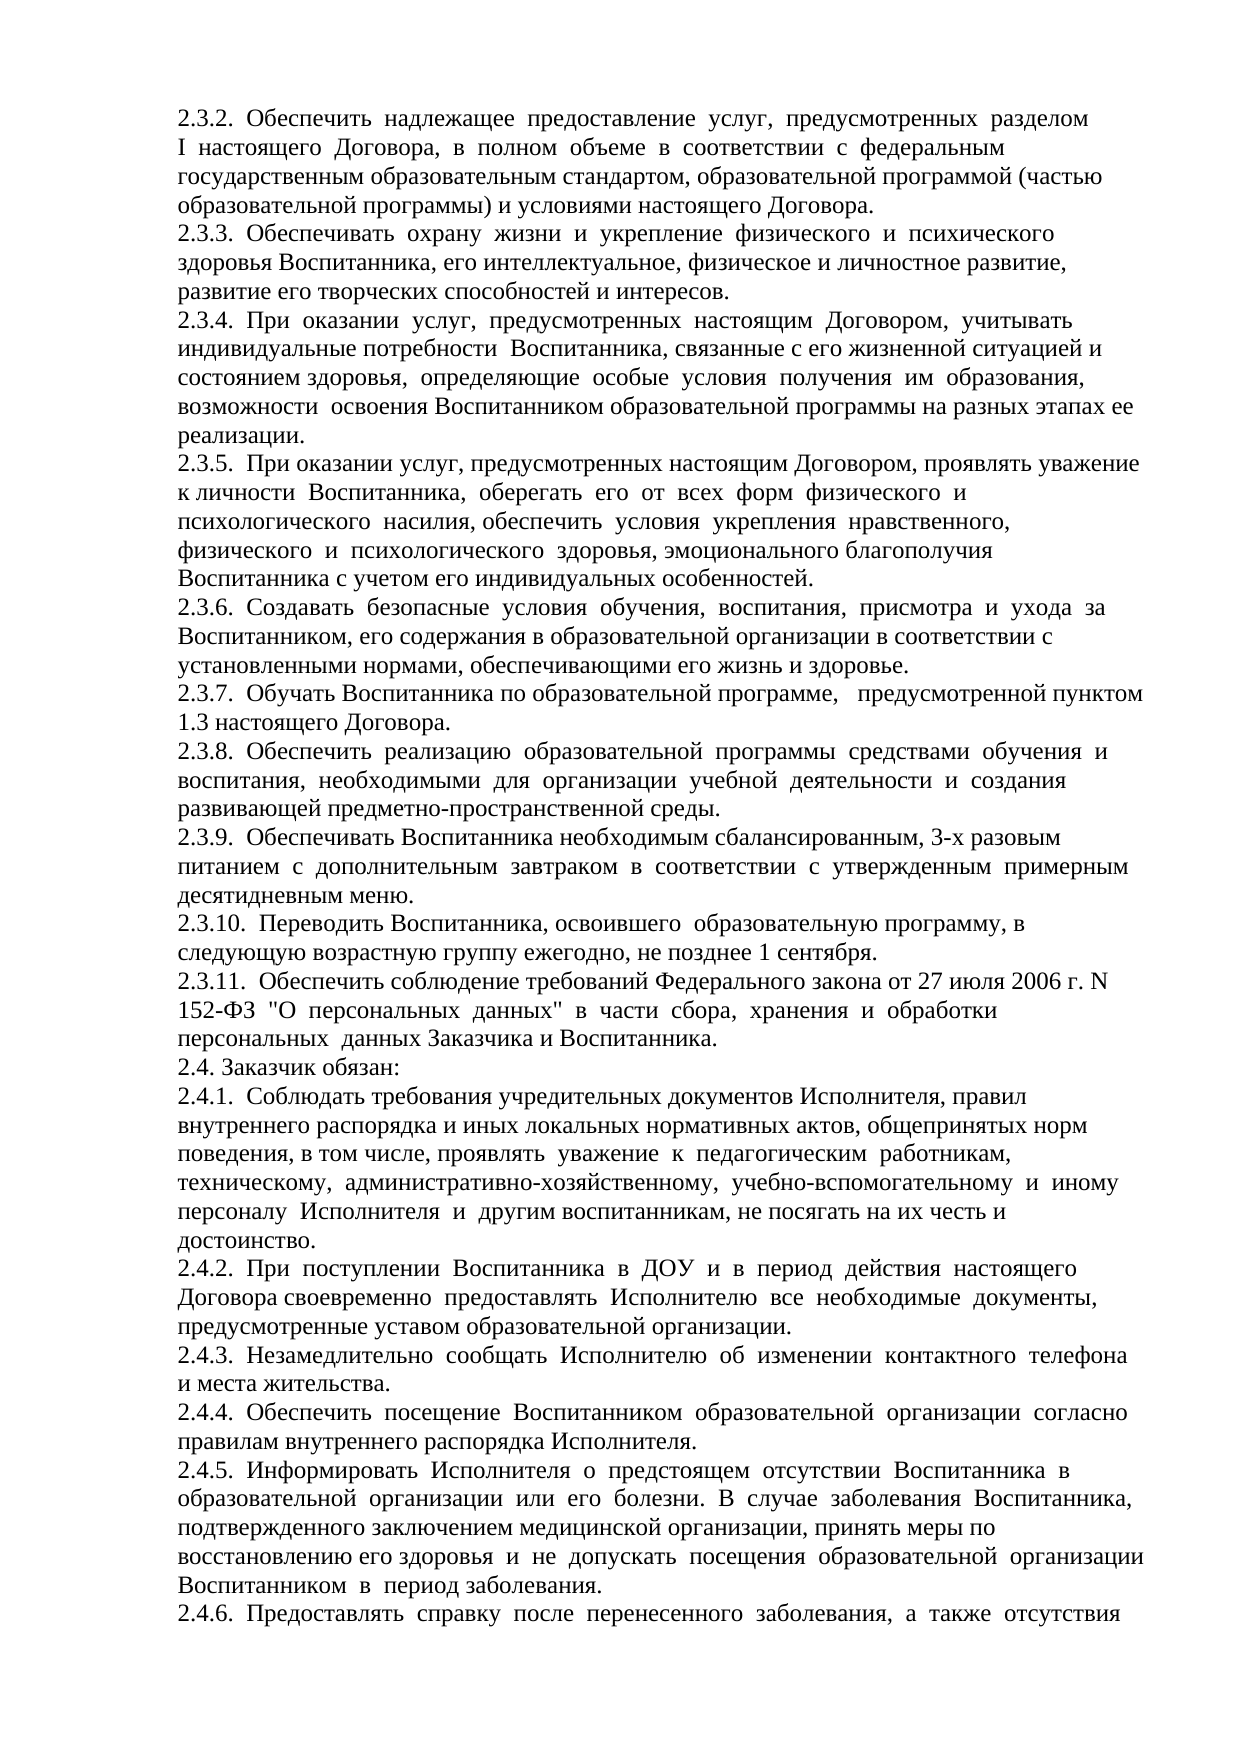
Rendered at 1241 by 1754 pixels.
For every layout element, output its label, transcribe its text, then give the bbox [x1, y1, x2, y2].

text правилам внутреннего распорядка Исполнителя. [177, 1426, 1152, 1455]
text 2.3.3. Обеспечивать охрану жизни и укрепление физического и психического здоровья Воспитанника, его интеллектуальное, физическое и личностное развитие, развитие его творческих способностей и интересов. [177, 218, 1152, 305]
text десятидневным меню. [177, 880, 1152, 908]
text 2.3.9. Обеспечивать Воспитанника необходимым сбалансированным, 3-х разовым [177, 822, 1152, 851]
text 2.3.5. При оказании услуг, предусмотренных настоящим Договором, проявлять уважение к личности Воспитанника, оберегать его от всех форм физического и психологического насилия, обеспечить условия укрепления нравственного, физического и психологического здоровья, эмоционального благополучия Воспитанника с учетом его индивидуальных особенностей. [177, 448, 1152, 592]
text 2.4.6. Предоставлять справку после перенесенного заболевания, а также отсутствия [177, 1598, 1152, 1627]
text питанием с дополнительным завтраком в соответствии с утвержденным примерным [177, 851, 1152, 880]
text 2.3.11. Обеспечить соблюдение требований Федерального закона от 27 июля 2006 г. N 152-ФЗ "О персональных данных" в части сбора, хранения и обработки персональных данных Заказчика и Воспитанника. [177, 966, 1152, 1052]
text 2.3.7. Обучать Воспитанника по образовательной программе, предусмотренной пунктом 1.3 настоящего Договора. [177, 678, 1152, 736]
text 2.3.6. Создавать безопасные условия обучения, воспитания, присмотра и ухода за [177, 592, 1152, 621]
text подтвержденного заключением медицинской организации, принять меры по восстановлению его здоровья и не допускать посещения образовательной организации Воспитанником в период заболевания. [177, 1512, 1152, 1598]
text 2.3.2. Обеспечить надлежащее предоставление услуг, предусмотренных разделом [177, 103, 1152, 132]
text воспитания, необходимыми для организации учебной деятельности и создания развивающей предметно-пространственной среды. [177, 765, 1152, 822]
text образовательной организации или его болезни. В случае заболевания Воспитанника, [177, 1483, 1152, 1512]
text 2.4.5. Информировать Исполнителя о предстоящем отсутствии Воспитанника в [177, 1455, 1152, 1483]
text 2.4.4. Обеспечить посещение Воспитанником образовательной организации согласно [177, 1397, 1152, 1426]
text 2.4.1. Соблюдать требования учредительных документов Исполнителя, правил внутреннего распорядка и иных локальных нормативных актов, общепринятых норм поведения, в том числе, проявлять уважение к педагогическим работникам, техническому, административно-хозяйственному, учебно-вспомогательному и иному персоналу Исполнителя и другим воспитанникам, не посягать на их честь и достоинство. [177, 1081, 1152, 1253]
text 2.3.8. Обеспечить реализацию образовательной программы средствами обучения и [177, 736, 1152, 765]
text 2.4.2. При поступлении Воспитанника в ДОУ и в период действия настоящего Договора своевременно предоставлять Исполнителю все необходимые документы, предусмотренные уставом образовательной организации. [177, 1253, 1152, 1340]
text 2.4.3. Незамедлительно сообщать Исполнителю об изменении контактного телефона и места жительства. [177, 1340, 1152, 1397]
text 2.3.10. Переводить Воспитанника, освоившего образовательную программу, в следующую возрастную группу ежегодно, не позднее 1 сентября. [177, 908, 1152, 966]
text 2.3.4. При оказании услуг, предусмотренных настоящим Договором, учитывать [177, 305, 1152, 333]
text I настоящего Договора, в полном объеме в соответствии с федеральным государственным образовательным стандартом, образовательной программой (частью образовательной программы) и условиями настоящего Договора. [177, 132, 1152, 218]
text Воспитанником, его содержания в образовательной организации в соответствии с установленными нормами, обеспечивающими его жизнь и здоровье. [177, 621, 1152, 678]
text индивидуальные потребности Воспитанника, связанные с его жизненной ситуацией и состоянием здоровья, определяющие особые условия получения им образования, возможности освоения Воспитанником образовательной программы на разных этапах ее реализации. [177, 333, 1152, 448]
text 2.4. Заказчик обязан: [177, 1052, 1152, 1081]
